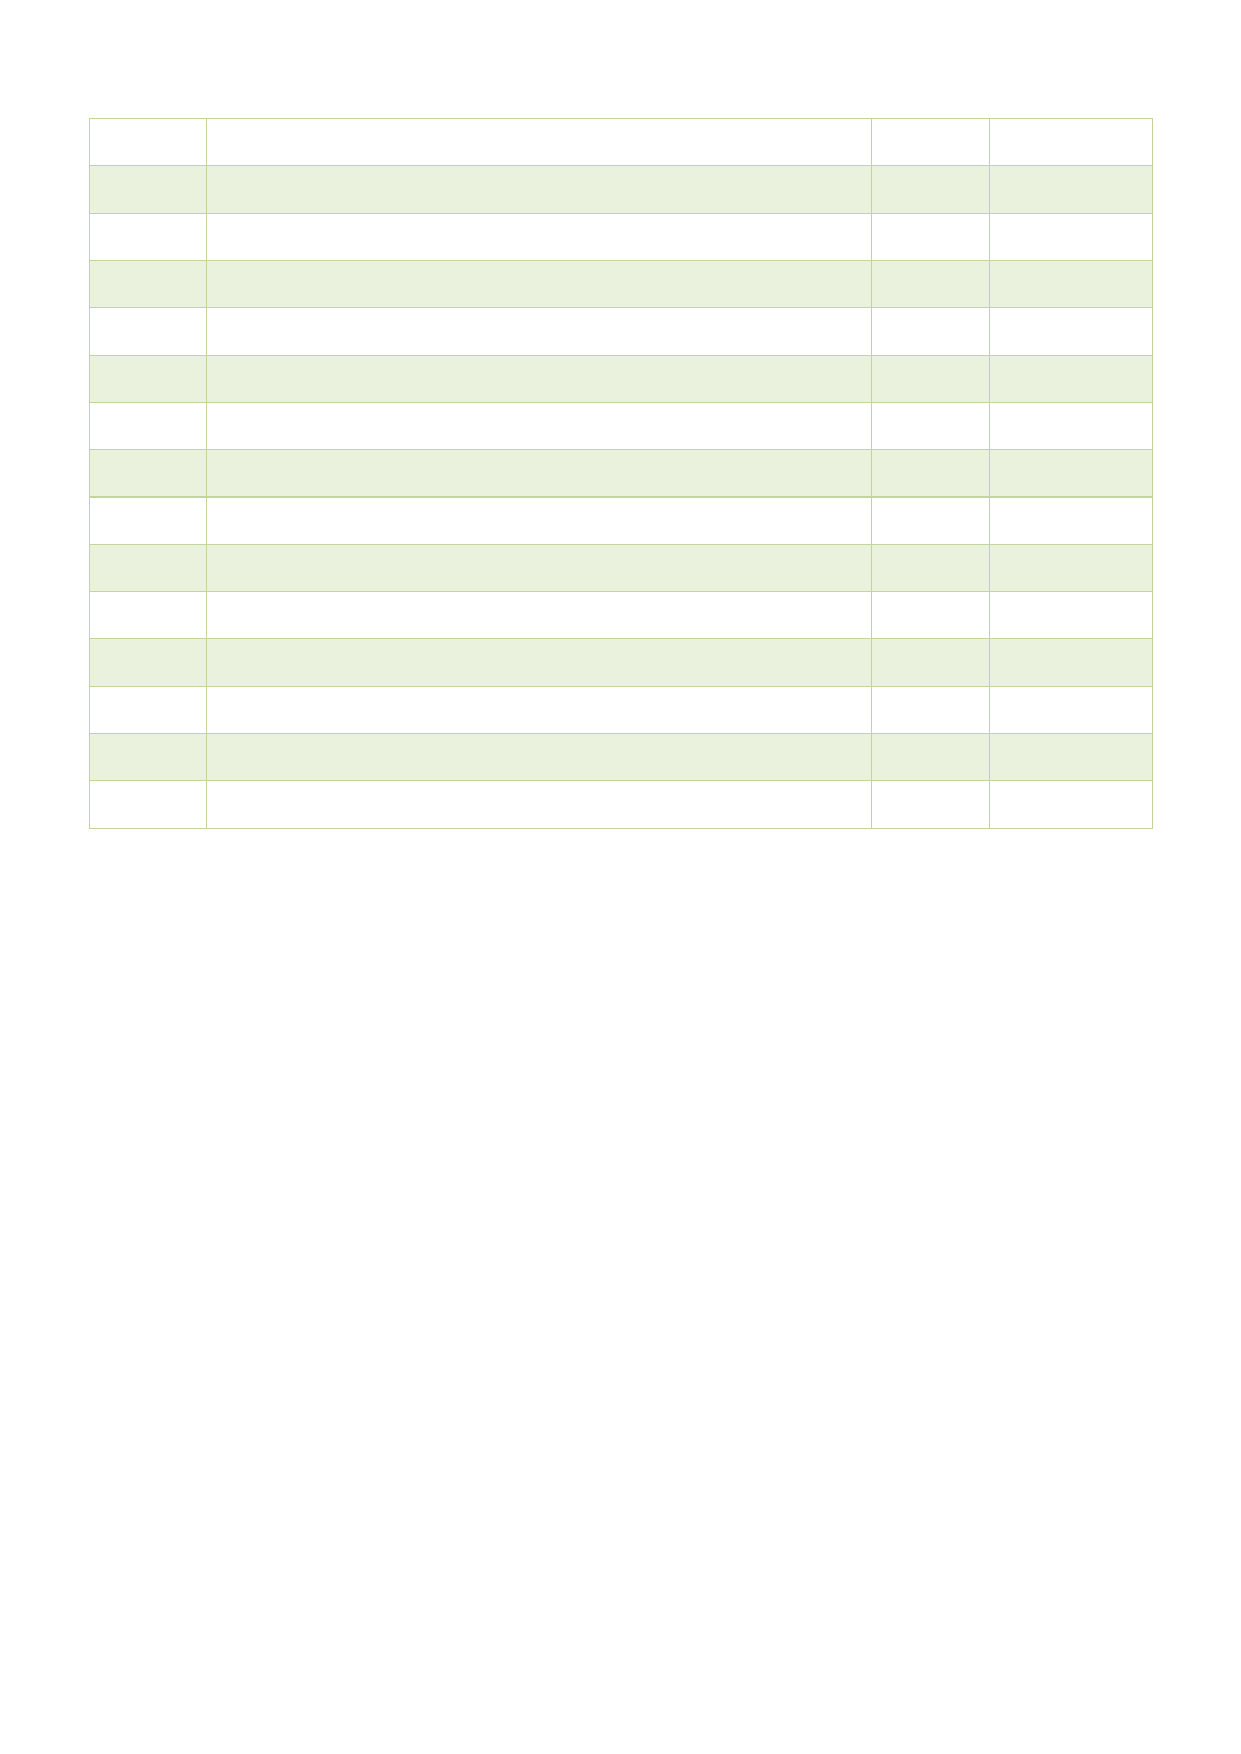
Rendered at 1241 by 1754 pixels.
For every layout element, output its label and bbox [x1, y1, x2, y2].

table_cell [207, 119, 871, 165]
table_cell [990, 592, 1152, 638]
table_cell [872, 356, 989, 402]
table_cell [207, 308, 871, 354]
table_cell [90, 592, 206, 638]
table_cell [90, 214, 206, 260]
table_cell [990, 403, 1152, 449]
table_cell [990, 356, 1152, 402]
table_cell [872, 545, 989, 591]
table_cell [90, 403, 206, 449]
table_cell [990, 261, 1152, 307]
table_cell [90, 356, 206, 402]
table_cell [90, 450, 206, 496]
table_cell [872, 214, 989, 260]
table_cell [990, 639, 1152, 686]
table_cell [90, 166, 206, 213]
table_cell [872, 639, 989, 686]
table_cell [872, 734, 989, 780]
table_cell [990, 781, 1152, 827]
table_cell [207, 498, 871, 544]
table_cell [872, 119, 989, 165]
table_cell [207, 356, 871, 402]
table_cell [90, 781, 206, 827]
table_cell [990, 498, 1152, 544]
table_cell [872, 450, 989, 496]
table_cell [90, 119, 206, 165]
table_cell [90, 639, 206, 686]
table_cell [207, 592, 871, 638]
table_cell [872, 403, 989, 449]
table_cell [990, 734, 1152, 780]
table_cell [990, 166, 1152, 213]
table_cell [990, 308, 1152, 354]
table_cell [990, 687, 1152, 733]
table_cell [872, 261, 989, 307]
table_cell [90, 498, 206, 544]
table_cell [207, 734, 871, 780]
table_cell [90, 545, 206, 591]
table_cell [207, 450, 871, 496]
table_cell [872, 592, 989, 638]
table_cell [990, 450, 1152, 496]
table_cell [872, 498, 989, 544]
table_cell [990, 545, 1152, 591]
table_cell [207, 166, 871, 213]
table_cell [207, 261, 871, 307]
table_cell [872, 308, 989, 354]
table_cell [90, 734, 206, 780]
table_cell [90, 261, 206, 307]
table_cell [207, 639, 871, 686]
table_cell [990, 214, 1152, 260]
table_cell [207, 781, 871, 827]
table_cell [872, 781, 989, 827]
table_cell [872, 166, 989, 213]
table_cell [90, 687, 206, 733]
table_cell [207, 687, 871, 733]
table_cell [207, 214, 871, 260]
table_cell [207, 545, 871, 591]
table_cell [872, 687, 989, 733]
table_cell [207, 403, 871, 449]
table_cell [90, 308, 206, 354]
table_cell [990, 119, 1152, 165]
